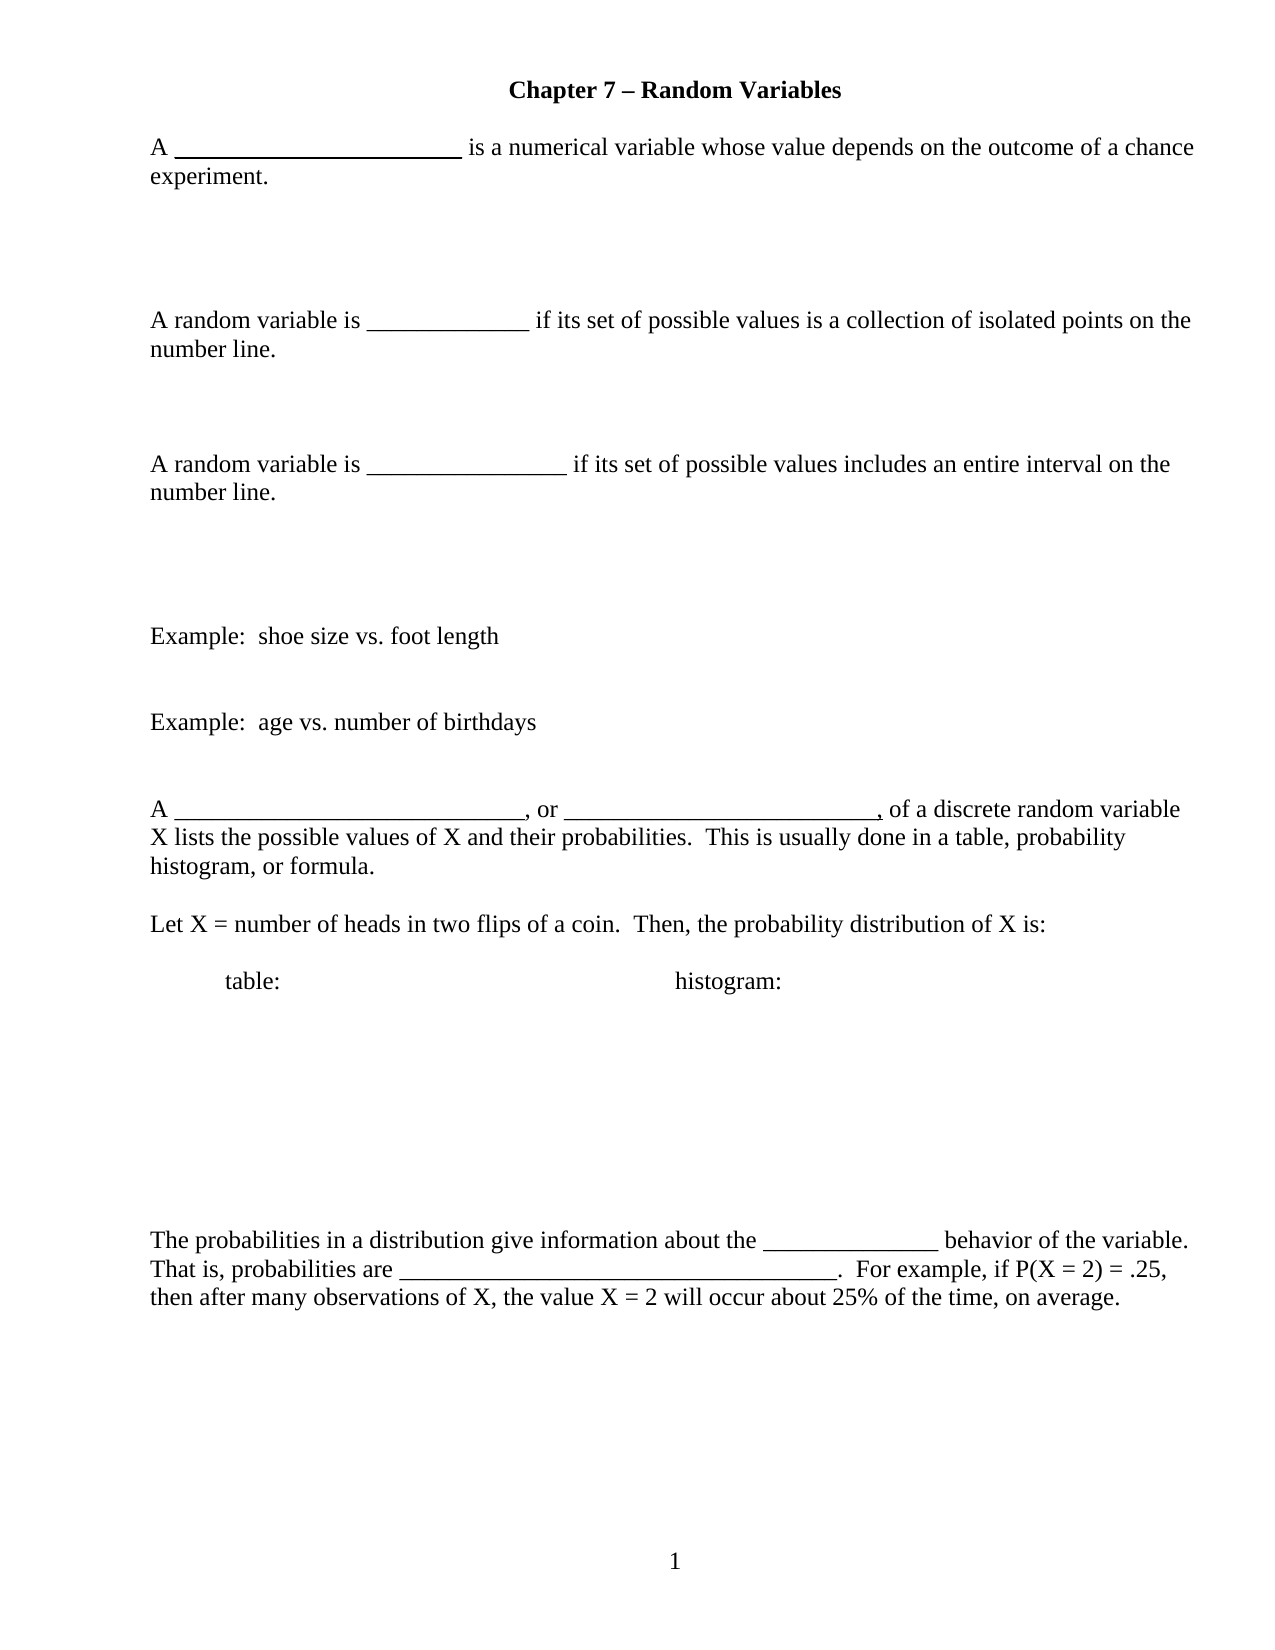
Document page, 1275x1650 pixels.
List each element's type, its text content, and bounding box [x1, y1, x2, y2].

text A random variable is ________________ if its set of possible values includes an entire interval on the number line. [150, 449, 1200, 506]
text A _______________________ is a numerical variable whose value depends on the outcome of a chance experiment. [150, 132, 1200, 190]
text Chapter 7 – Random Variables [150, 75, 1200, 104]
text A ____________________________, or _________________________, of a discrete random variable X lists the possible values of X and their probabilities. This is usually done in a table, probability histogram, or formula. [150, 794, 1200, 880]
text Example: age vs. number of birthdays [150, 707, 1200, 736]
text The probabilities in a distribution give information about the ______________ behavior of the variable. That is, probabilities are ___________________________________. For example, if P(X = 2) = .25, then after many observations of X, the value X = 2 will occur about 25% of the time, on average. [150, 1225, 1200, 1311]
text table: histogram: [150, 966, 1200, 995]
text Example: shoe size vs. foot length [150, 621, 1200, 650]
text Let X = number of heads in two flips of a coin. Then, the probability distribution of X is: [150, 909, 1200, 937]
text A random variable is _____________ if its set of possible values is a collection of isolated points on the number line. [150, 305, 1200, 362]
